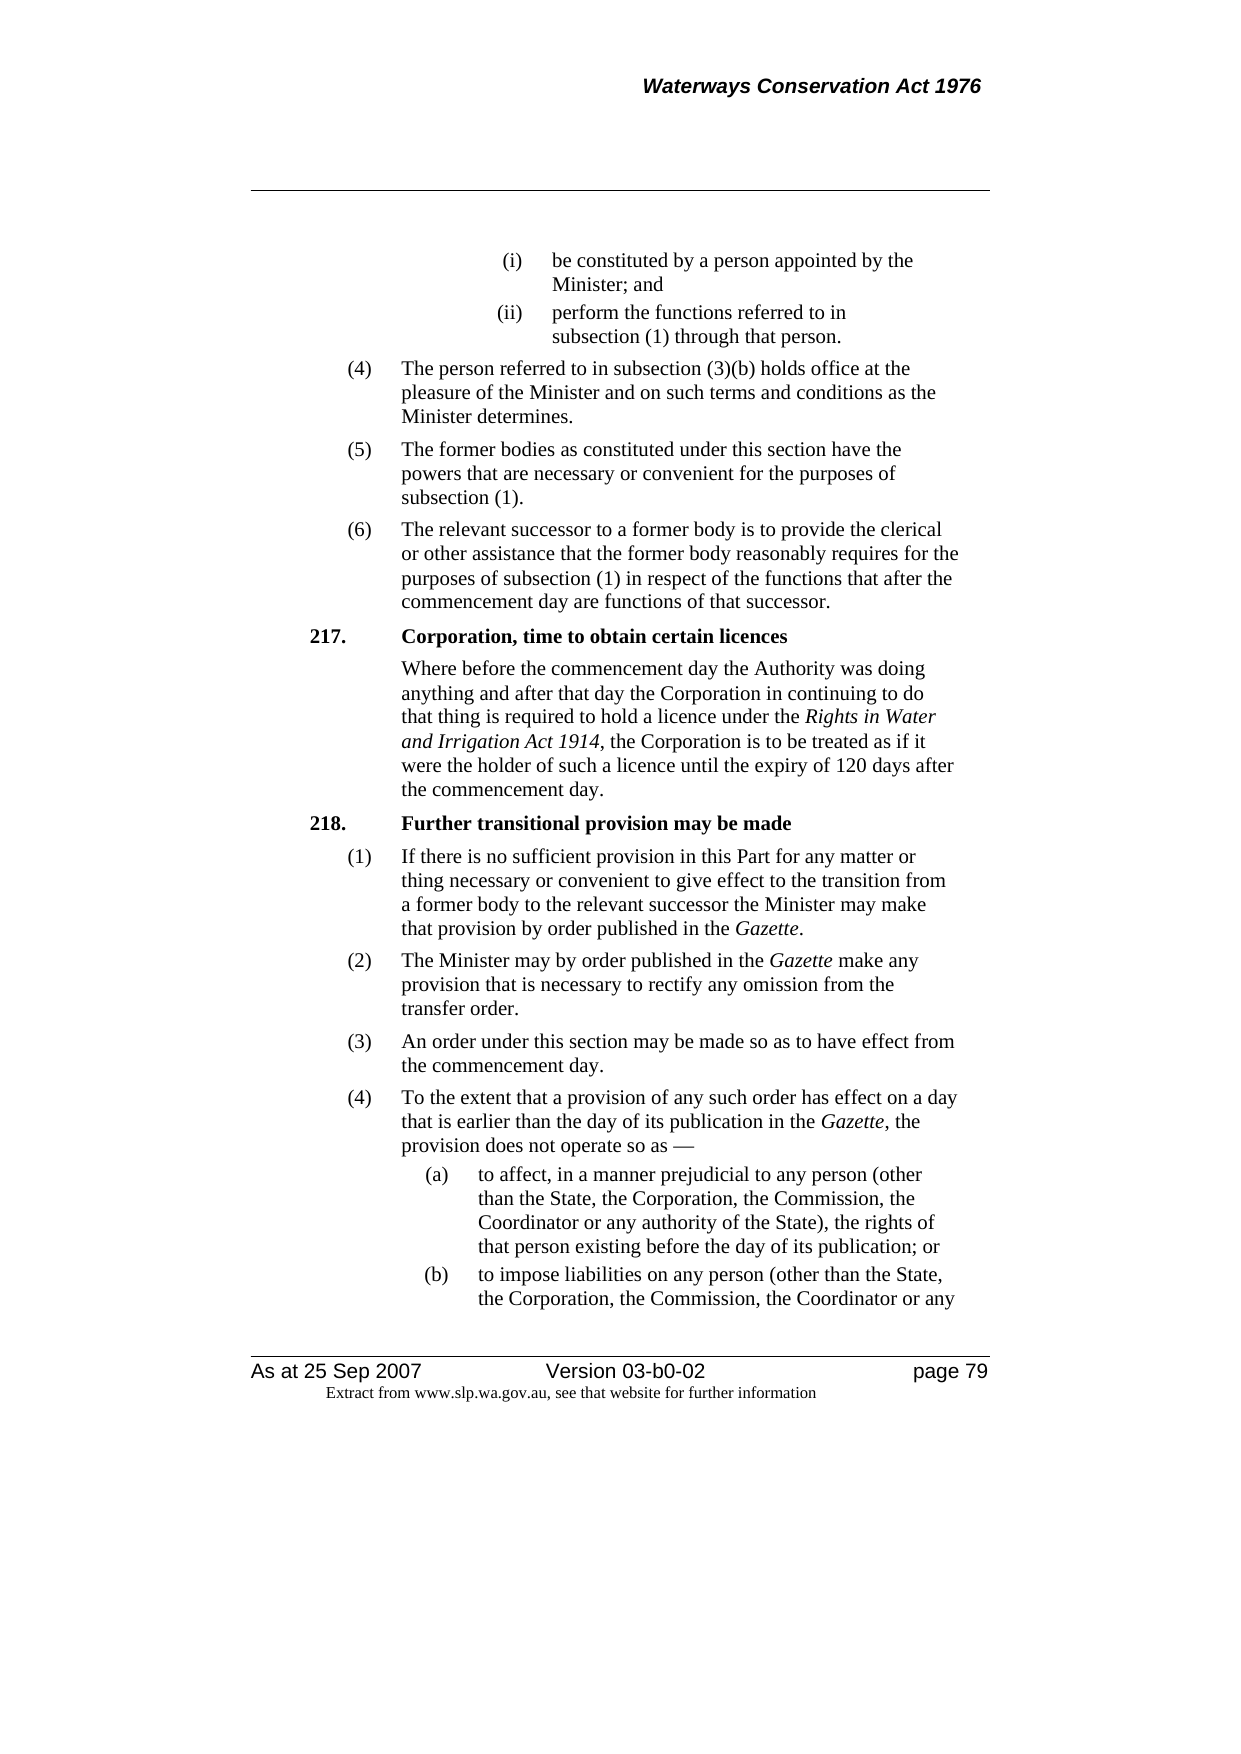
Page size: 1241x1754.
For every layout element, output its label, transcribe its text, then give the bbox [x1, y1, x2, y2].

text Where before the commencement day the Authority was doing anything and after that day the Corporation in continuing to do that thing is required to hold a licence under the Rights in Water and Irrigation Act 1914, the Corporation is to be treated as if it were the holder of such a licence until the expiry of 120 days after the commencement day. [312, 656, 960, 801]
text (2) The Minister may by order published in the Gazette make any provision that is necessary to rectify any omission from the transfer order. [312, 948, 960, 1020]
text (i) be constituted by a person appointed by the Minister; and [463, 247, 960, 296]
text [389, 1262, 960, 1310]
text (a) to affect, in a manner prejudicial to any person (other than the State, the Corporation, the Commission, the Coordinator or any authority of the State), the rights of that person existing before the day of its publication; or [389, 1161, 960, 1258]
text (ii) perform the functions referred to in subsection (1) through that person. [463, 300, 960, 348]
text (4) The person referred to in subsection (3)(b) holds office at the pleasure of the Minister and on such terms and conditions as the Minister determines. [312, 356, 960, 428]
text (1) If there is no sufficient provision in this Part for any matter or thing necessary or convenient to give effect to the transition from a former body to the relevant successor the Minister may make that provision by order published in the Gazette. [312, 843, 960, 940]
text (5) The former bodies as constituted under this section have the powers that are necessary or convenient for the purposes of subsection (1). [312, 437, 960, 509]
text (6) The relevant successor to a former body is to provide the clerical or other assistance that the former body reasonably requires for the purposes of subsection (1) in respect of the functions that after the commencement day are functions of that successor. [312, 517, 960, 613]
text (3) An order under this section may be made so as to have effect from the commencement day. [312, 1029, 960, 1077]
subtitle 218. Further transitional provision may be made [309, 811, 960, 835]
text (4) To the extent that a provision of any such order has effect on a day that is earlier than the day of its publication in the Gazette, the provision does not operate so as — [312, 1085, 960, 1157]
subtitle 217. Corporation, time to obtain certain licences [309, 624, 960, 648]
